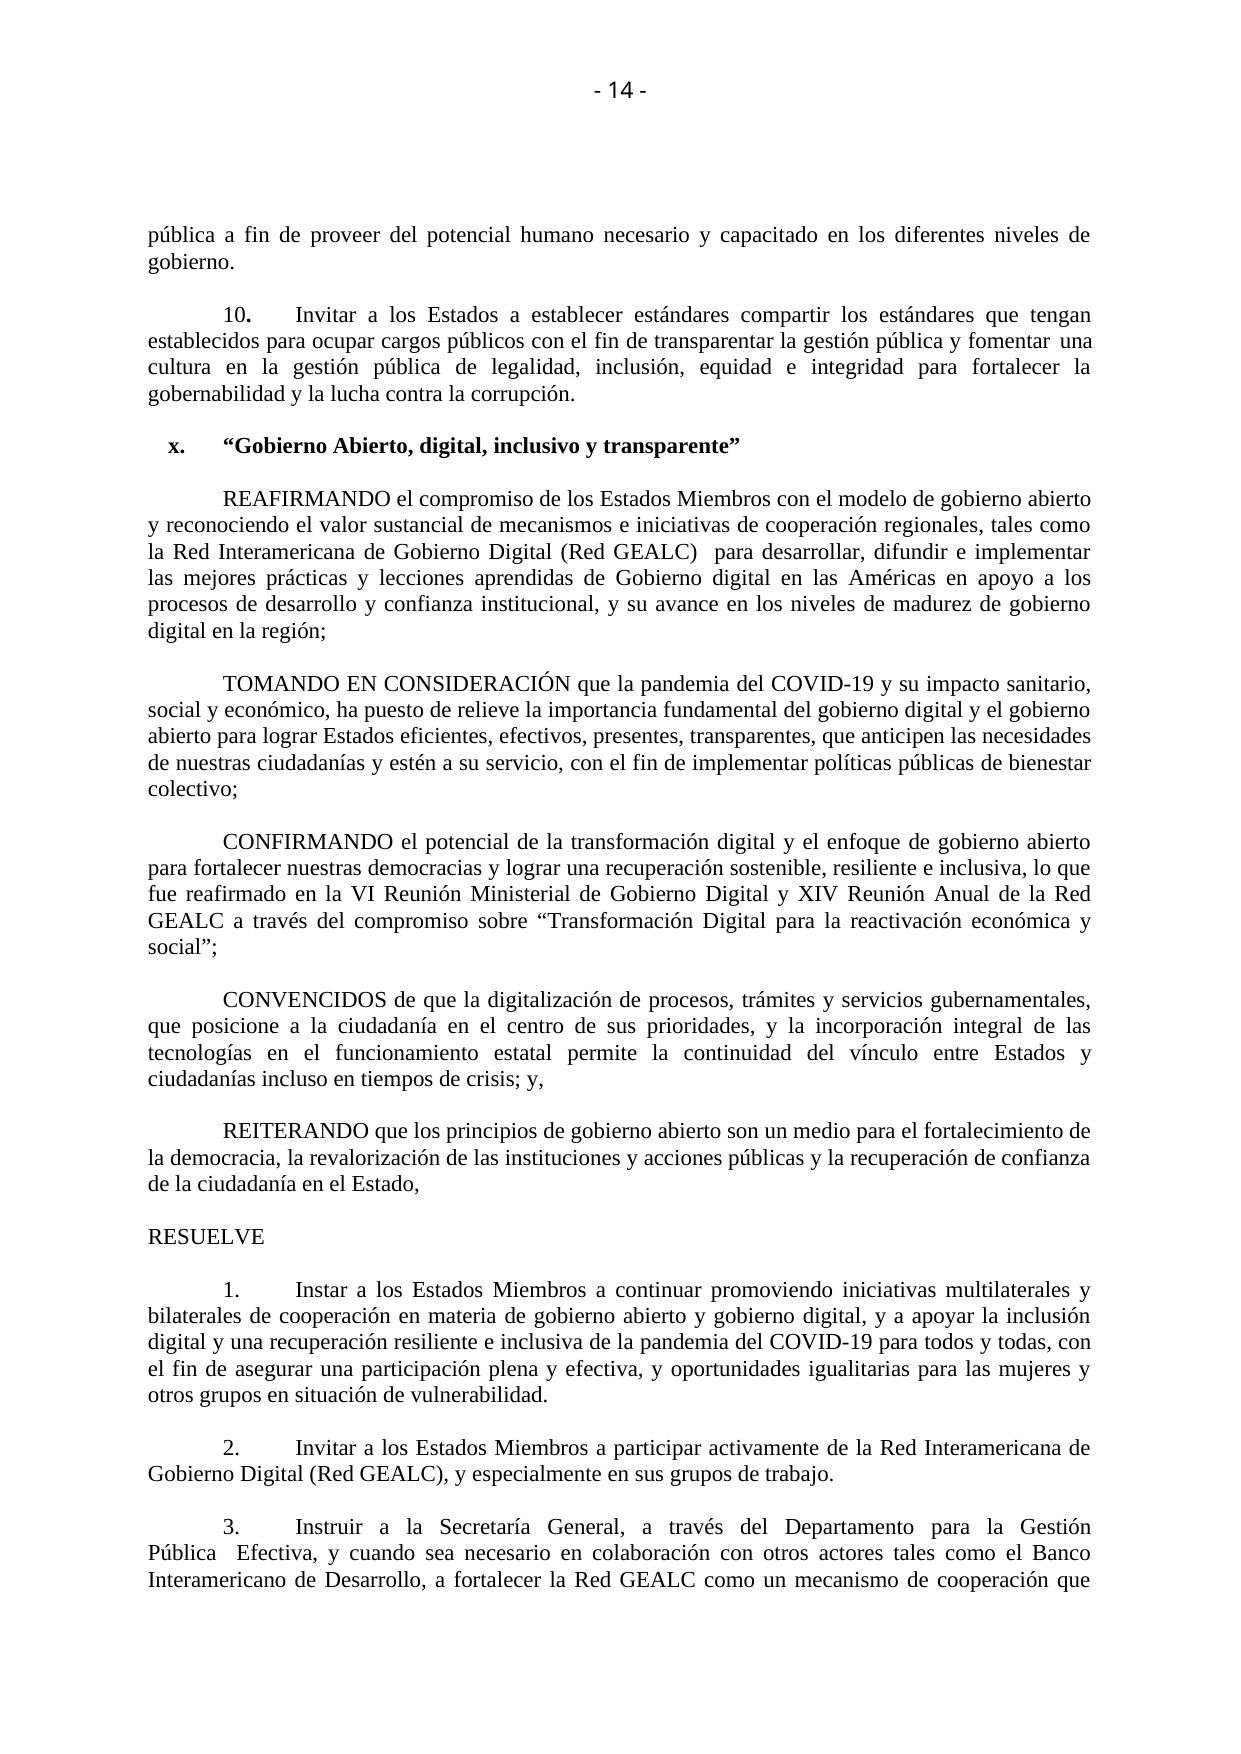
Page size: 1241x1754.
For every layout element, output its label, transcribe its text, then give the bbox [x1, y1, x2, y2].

text CONFIRMANDO el potencial de la transformación digital y el enfoque de gobierno abierto para fortalecer nuestras democracias y lograr una recuperación sostenible, resiliente e inclusiva, lo que fue reafirmado en la VI Reunión Ministerial de Gobierno Digital y XIV Reunión Anual de la Red GEALC a través del compromiso sobre “Transformación Digital para la reactivación económica y social”; [148, 828, 1093, 959]
text CONVENCIDOS de que la digitalización de procesos, trámites y servicios gubernamentales, que posicione a la ciudadanía en el centro de sus prioridades, y la incorporación integral de las tecnologías en el funcionamiento estatal permite la continuidad del vínculo entre Estados y ciudadanías incluso en tiempos de crisis; y, [148, 986, 1093, 1091]
text REAFIRMANDO el compromiso de los Estados Miembros con el modelo de gobierno abierto y reconociendo el valor sustancial de mecanismos e iniciativas de cooperación regionales, tales como la Red Interamericana de Gobierno Digital (Red GEALC) para desarrollar, difundir e implementar las mejores prácticas y lecciones aprendidas de Gobierno digital en las Américas en apoyo a los procesos de desarrollo y confianza institucional, y su avance en los niveles de madurez de gobierno digital en la región; [148, 485, 1093, 643]
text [148, 222, 1093, 274]
text 2. Invitar a los Estados Miembros a participar activamente de la Red Interamericana de Gobierno Digital (Red GEALC), y especialmente en sus grupos de trabajo. [148, 1434, 1093, 1487]
text 10. Invitar a los Estados a establecer estándares compartir los estándares que tengan establecidos para ocupar cargos públicos con el fin de transparentar la gestión pública y fomentar una cultura en la gestión pública de legalidad, inclusión, equidad e integridad para fortalecer la gobernabilidad y la lucha contra la corrupción. [148, 301, 1093, 406]
text RESUELVE [148, 1223, 1093, 1249]
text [148, 1513, 1093, 1592]
text REITERANDO que los principios de gobierno abierto son un medio para el fortalecimiento de la democracia, la revalorización de las instituciones y acciones públicas y la recuperación de confianza de la ciudadanía en el Estado, [148, 1118, 1093, 1197]
text TOMANDO EN CONSIDERACIÓN que la pandemia del COVID-19 y su impacto sanitario, social y económico, ha puesto de relieve la importancia fundamental del gobierno digital y el gobierno abierto para lograr Estados eficientes, efectivos, presentes, transparentes, que anticipen las necesidades de nuestras ciudadanías y estén a su servicio, con el fin de implementar políticas públicas de bienestar colectivo; [148, 669, 1093, 801]
text 1. Instar a los Estados Miembros a continuar promoviendo iniciativas multilaterales y bilaterales de cooperación en materia de gobierno abierto y gobierno digital, y a apoyar la inclusión digital y una recuperación resiliente e inclusiva de la pandemia del COVID-19 para todos y todas, con el fin de asegurar una participación plena y efectiva, y oportunidades igualitarias para las mujeres y otros grupos en situación de vulnerabilidad. [148, 1276, 1093, 1407]
subtitle “Gobierno Abierto, digital, inclusivo y transparente” [185, 432, 1093, 459]
